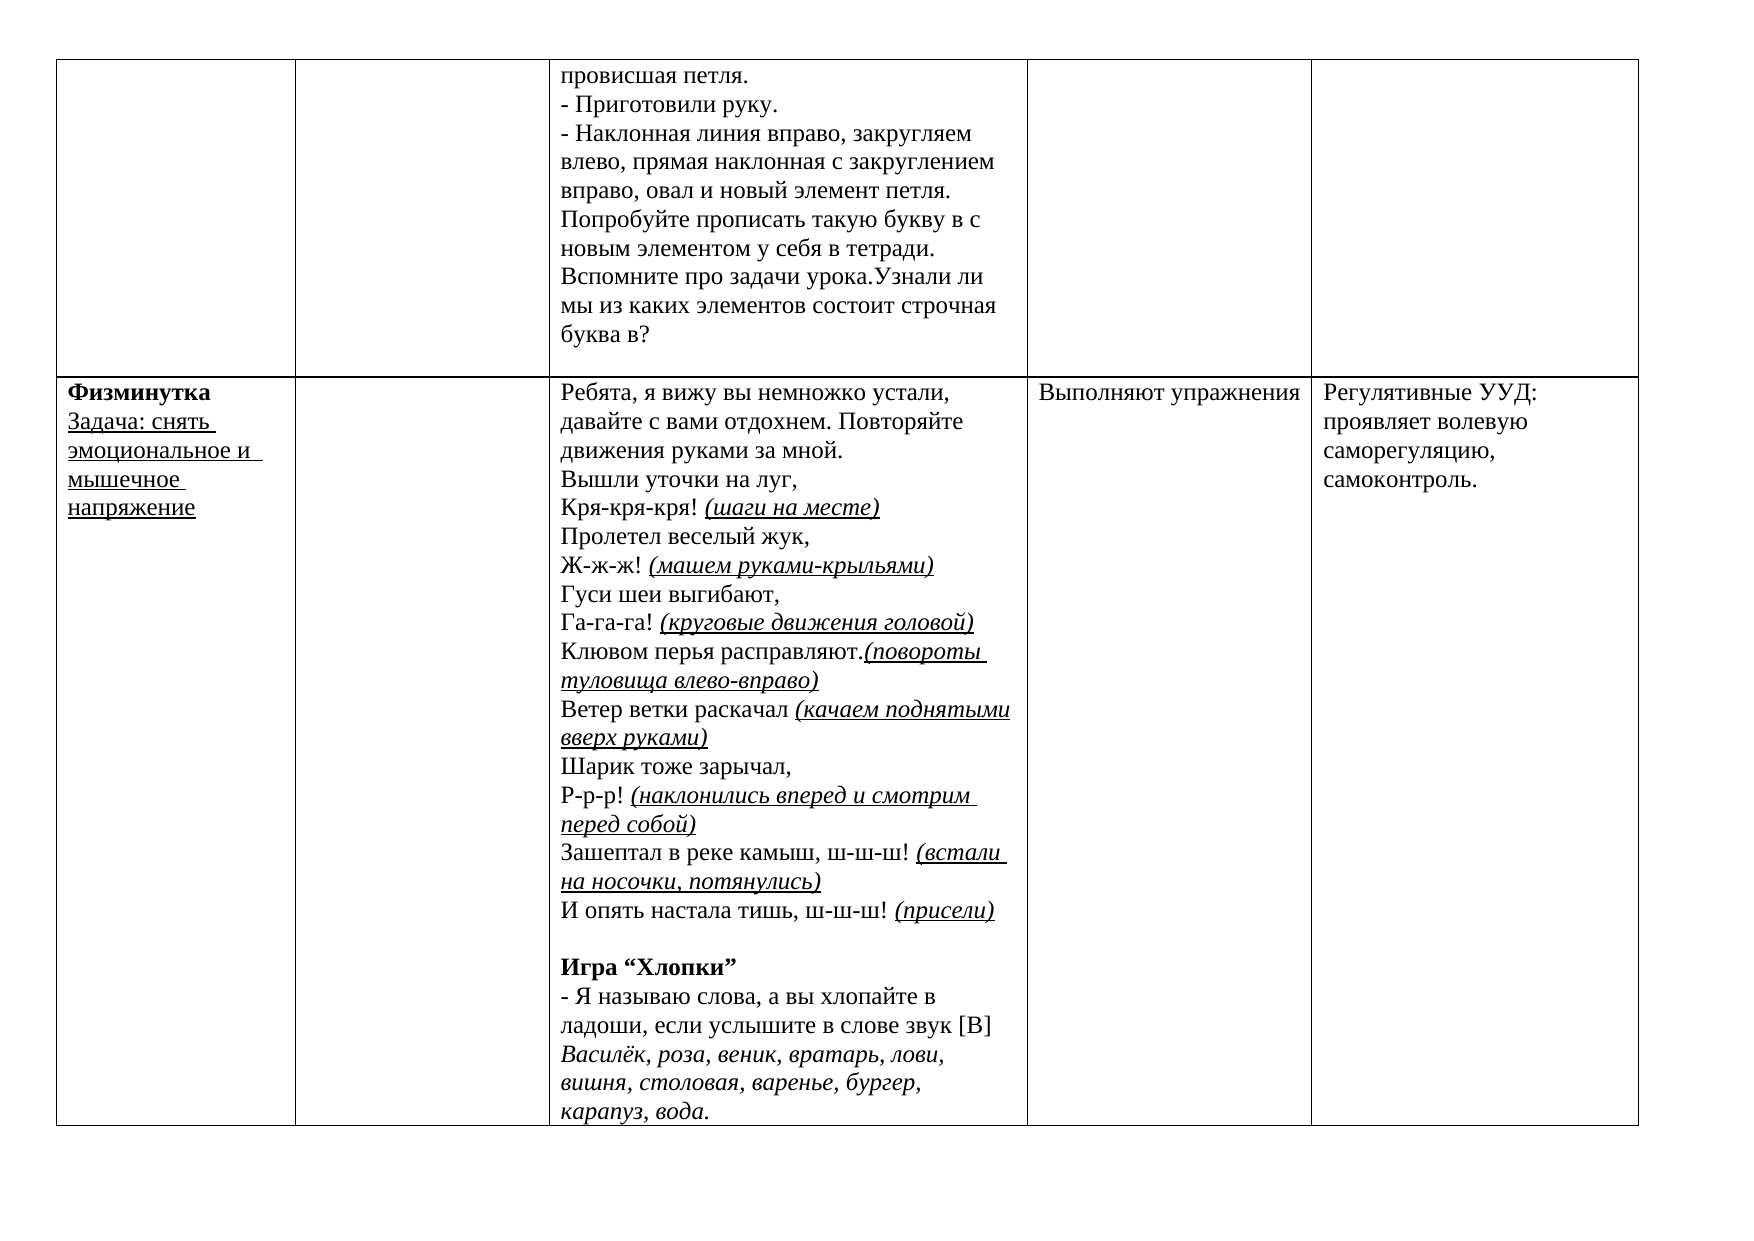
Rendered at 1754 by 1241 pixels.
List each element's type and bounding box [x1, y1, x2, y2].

table_cell [57, 60, 295, 376]
table_cell [1312, 60, 1638, 376]
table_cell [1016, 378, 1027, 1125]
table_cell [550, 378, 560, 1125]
table_cell [57, 378, 295, 1125]
table_cell [550, 60, 1027, 376]
table_cell [296, 60, 549, 376]
table_cell [1312, 378, 1638, 1125]
table_cell [1028, 60, 1311, 376]
table_cell [296, 378, 549, 1125]
table_cell [1028, 378, 1311, 1125]
